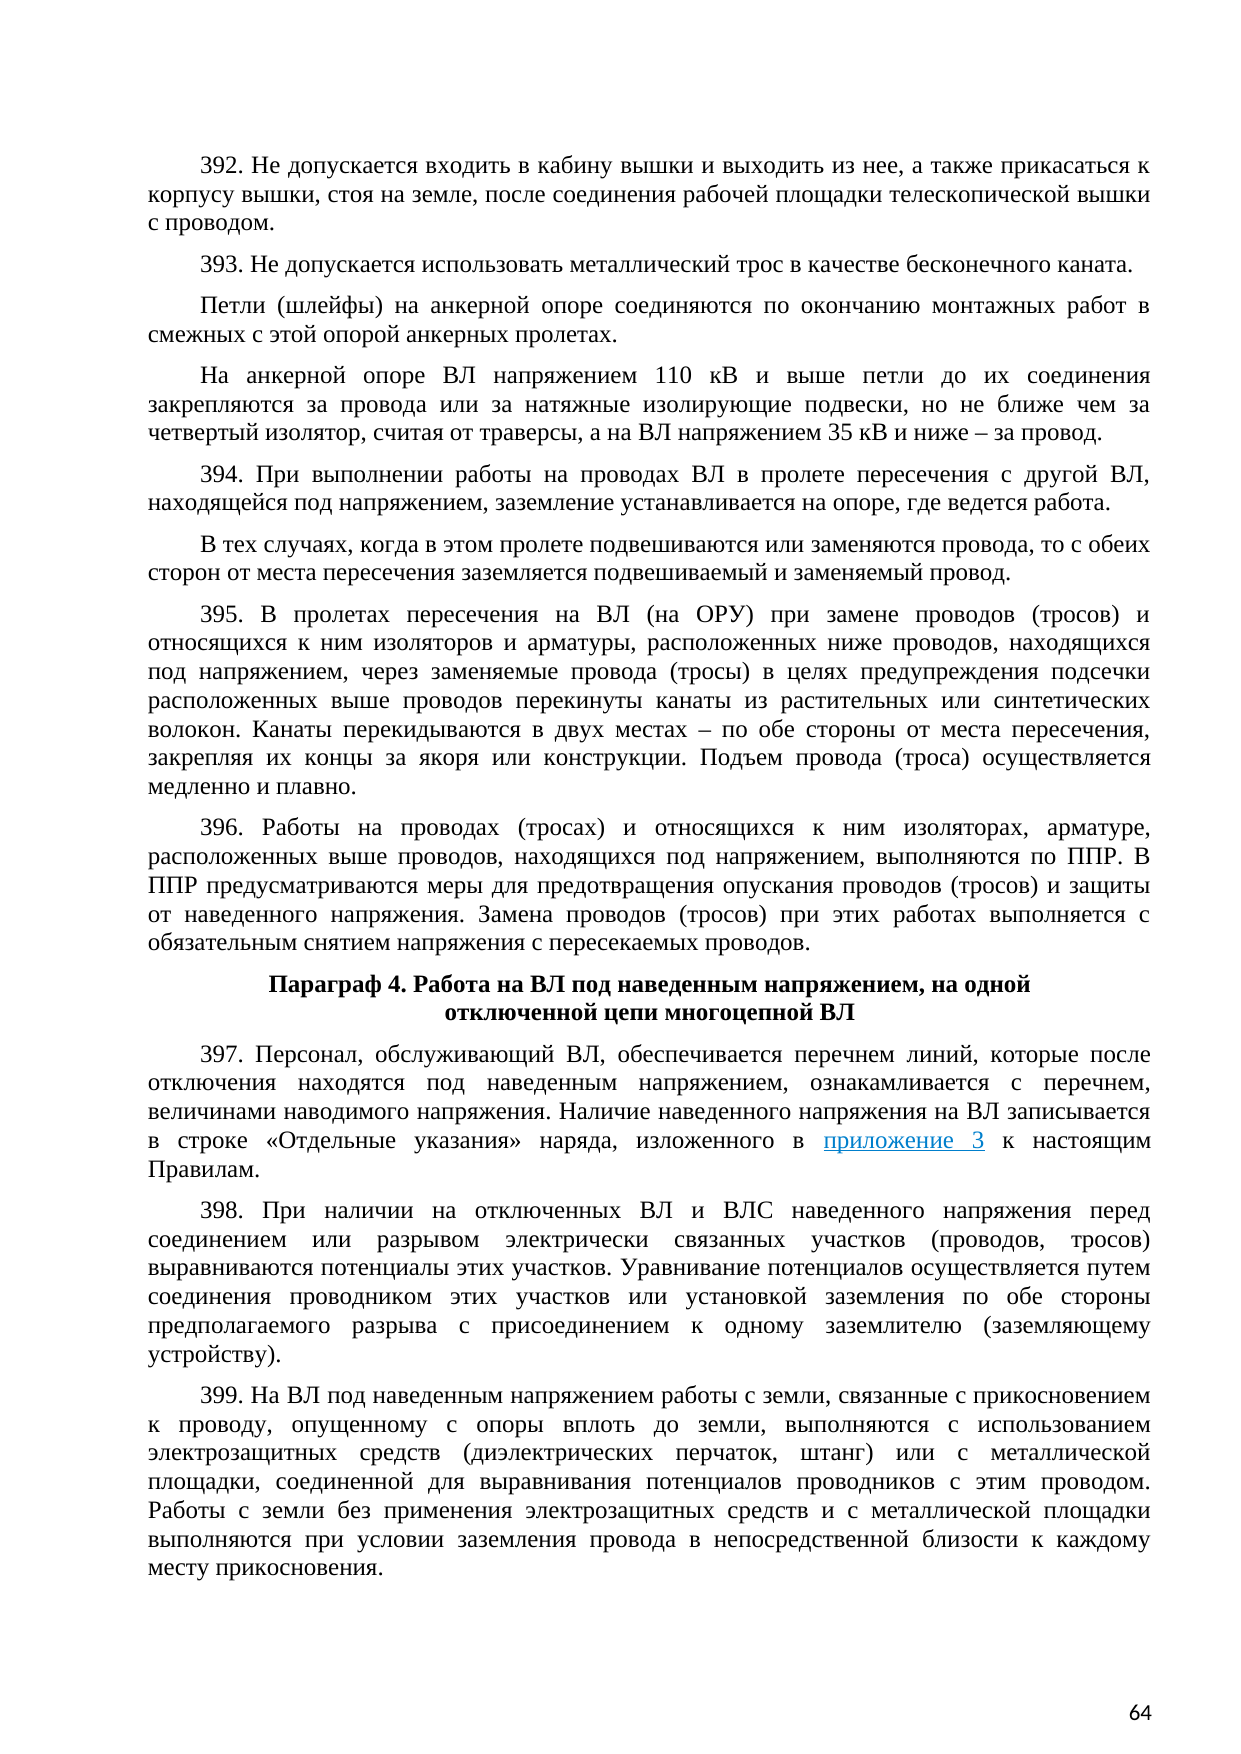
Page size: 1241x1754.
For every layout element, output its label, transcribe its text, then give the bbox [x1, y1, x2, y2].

text 399. На ВЛ под наведенным напряжением работы с земли, связанные с прикосновением к проводу, опущенному с опоры вплоть до земли, выполняются с использованием электрозащитных средств (диэлектрических перчаток, штанг) или с металлической площадки, соединенной для выравнивания потенциалов проводников с этим проводом. Работы с земли без применения электрозащитных средств и с металлической площадки выполняются при условии заземления провода в непосредственной близости к каждому месту прикосновения. [148, 1380, 1152, 1581]
text 394. При выполнении работы на проводах ВЛ в пролете пересечения с другой ВЛ, находящейся под напряжением, заземление устанавливается на опоре, где ведется работа. [148, 459, 1152, 516]
text На анкерной опоре ВЛ напряжением 110 кВ и выше петли до их соединения закрепляются за провода или за натяжные изолирующие подвески, но не ближе чем за четвертый изолятор, считая от траверсы, а на ВЛ напряжением 35 кВ и ниже – за провод. [148, 360, 1152, 446]
text 396. Работы на проводах (тросах) и относящихся к ним изоляторах, арматуре, расположенных выше проводов, находящихся под напряжением, выполняются по ППР. В ППР предусматриваются меры для предотвращения опускания проводов (тросов) и защиты от наведенного напряжения. Замена проводов (тросов) при этих работах выполняется с обязательным снятием напряжения с пересекаемых проводов. [148, 812, 1152, 956]
text 397. Персонал, обслуживающий ВЛ, обеспечивается перечнем линий, которые после отключения находятся под наведенным напряжением, ознакамливается с перечнем, величинами наводимого напряжения. Наличие наведенного напряжения на ВЛ записывается в строке «Отдельные указания» наряда, изложенного в приложение 3 к настоящим Правилам. [148, 1039, 1152, 1182]
text 392. Не допускается входить в кабину вышки и выходить из нее, а также прикасаться к корпусу вышки, стоя на земле, после соединения рабочей площадки телескопической вышки с проводом. [148, 150, 1152, 236]
text Петли (шлейфы) на анкерной опоре соединяются по окончанию монтажных работ в смежных с этой опорой анкерных пролетах. [148, 290, 1152, 347]
text В тех случаях, когда в этом пролете подвешиваются или заменяются провода, то с обеих сторон от места пересечения заземляется подвешиваемый и заменяемый провод. [148, 529, 1152, 586]
text Параграф 4. Работа на ВЛ под наведенным напряжением, на одной отключенной цепи многоцепной ВЛ [148, 969, 1152, 1026]
text 395. В пролетах пересечения на ВЛ (на ОРУ) при замене проводов (тросов) и относящихся к ним изоляторов и арматуры, расположенных ниже проводов, находящихся под напряжением, через заменяемые провода (тросы) в целях предупреждения подсечки расположенных выше проводов перекинуты канаты из растительных или синтетических волокон. Канаты перекидываются в двух местах – по обе стороны от места пересечения, закрепляя их концы за якоря или конструкции. Подъем провода (троса) осуществляется медленно и плавно. [148, 599, 1152, 800]
text 398. При наличии на отключенных ВЛ и ВЛС наведенного напряжения перед соединением или разрывом электрически связанных участков (проводов, тросов) выравниваются потенциалы этих участков. Уравнивание потенциалов осуществляется путем соединения проводником этих участков или установкой заземления по обе стороны предполагаемого разрыва с присоединением к одному заземлителю (заземляющему устройству). [148, 1195, 1152, 1367]
text 393. Не допускается использовать металлический трос в качестве бесконечного каната. [148, 249, 1152, 277]
